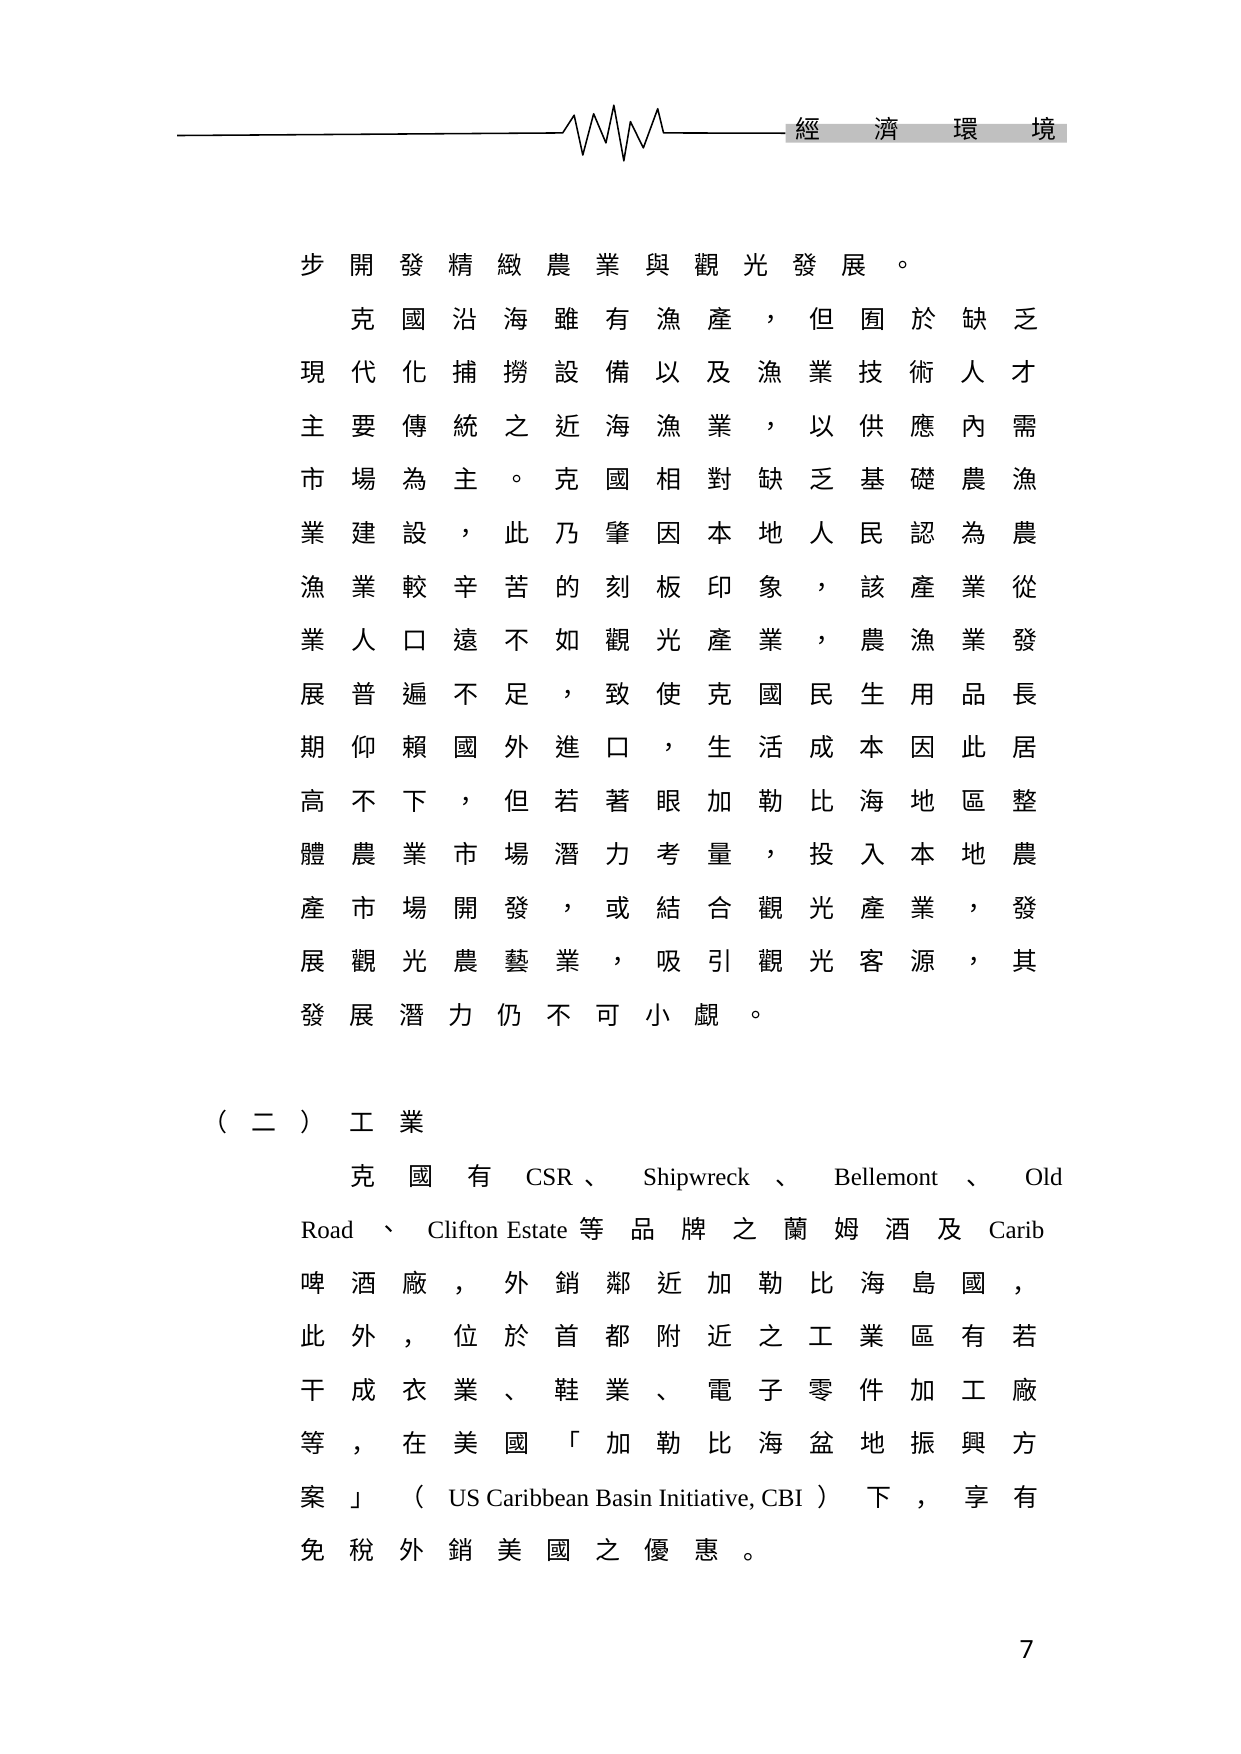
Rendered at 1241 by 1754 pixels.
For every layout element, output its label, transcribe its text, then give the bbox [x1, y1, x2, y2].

text 克國沿海雖有漁產，但囿於缺乏現代化捕撈設備以及漁業技術人才，主要傳統之近海漁業，以供應內需市場為主。克國相對缺乏基礎農漁業建設，此乃肇因本地人民認為農漁業較辛苦的刻板印象，該產業從業人口遠不如觀光產業，農漁業發展普遍不足，致使克國民生用品長期仰賴國外進口，生活成本因此居高不下，但若著眼加勒比海地區整體農業市場潛力考量，投入本地農產市場開發，或結合觀光產業，發展觀光農藝業，吸引觀光客源，其發展潛力仍不可小覷。 [276, 291, 1063, 1040]
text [276, 237, 1063, 291]
text （二）工業 [202, 1094, 1063, 1147]
text 克國有CSR、Shipwreck、Bellemont、Old Road、Clifton Estate等品牌之蘭姆酒及Carib啤酒廠，外銷鄰近加勒比海島國，此外，位於首都附近之工業區有若干成衣業、鞋業、電子零件加工廠等，在美國「加勒比海盆地振興方案」（US Caribbean Basin Initiative, CBI）下，享有免稅外銷美國之優惠。 [276, 1147, 1063, 1576]
